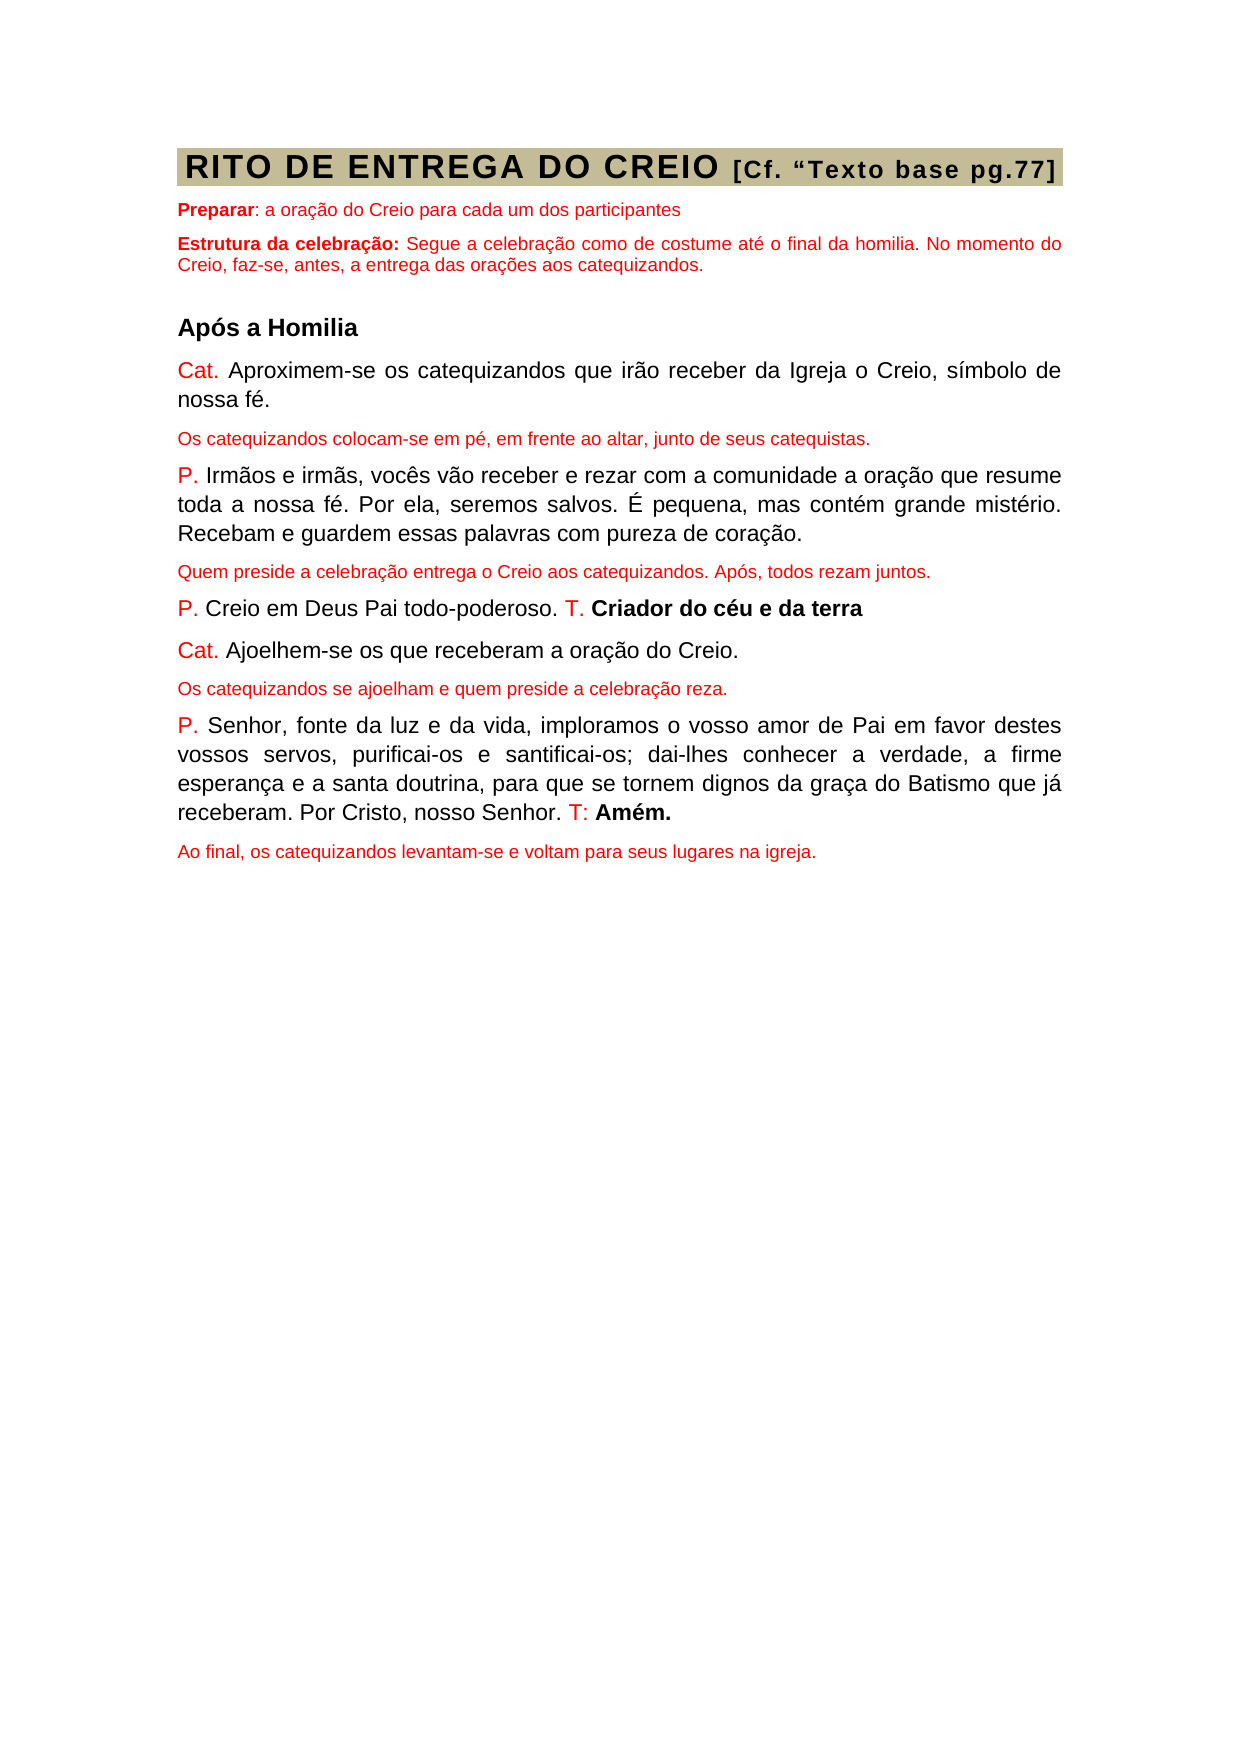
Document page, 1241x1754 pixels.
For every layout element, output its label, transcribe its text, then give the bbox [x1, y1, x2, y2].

text P. Senhor, fonte da luz e da vida, imploramos o vosso amor de Pai em favor destes vossos servos, purificai-os e santificai-os; dai-lhes conhecer a verdade, a firme esperança e a santa doutrina, para que se tornem dignos da graça do Batismo que já receberam. Por Cristo, nosso Senhor. T: Amém. [177, 712, 1063, 825]
text Após a Homilia [177, 313, 1063, 342]
text Cat. Ajoelhem-se os que receberam a oração do Creio. [177, 637, 1063, 663]
text Os catequizandos se ajoelham e quem preside a celebração reza. [177, 678, 1063, 700]
text Ao final, os catequizandos levantam-se e voltam para seus lugares na igreja. [177, 841, 1063, 862]
text P. Irmãos e irmãs, vocês vão receber e rezar com a comunidade a oração que resume toda a nossa fé. Por ela, seremos salvos. É pequena, mas contém grande mistério. Recebam e guardem essas palavras com pureza de coração. [177, 462, 1063, 546]
text Estrutura da celebração: Segue a celebração como de costume até o final da homilia. No momento do Creio, faz-se, antes, a entrega das orações aos catequizandos. [177, 233, 1063, 276]
text Cat. Aproximem-se os catequizandos que irão receber da Igreja o Creio, símbolo de nossa fé. [177, 357, 1063, 413]
text Os catequizandos colocam-se em pé, em frente ao altar, junto de seus catequistas. [177, 428, 1063, 449]
text RITO DE ENTREGA DO CREIO [Cf. “Texto base pg.77] [177, 148, 1063, 186]
text P. Creio em Deus Pai todo-poderoso. T. Criador do céu e da terra [177, 595, 1063, 622]
text Preparar: a oração do Creio para cada um dos participantes [177, 198, 1063, 220]
text Quem preside a celebração entrega o Creio aos catequizandos. Após, todos rezam juntos. [177, 561, 1063, 583]
